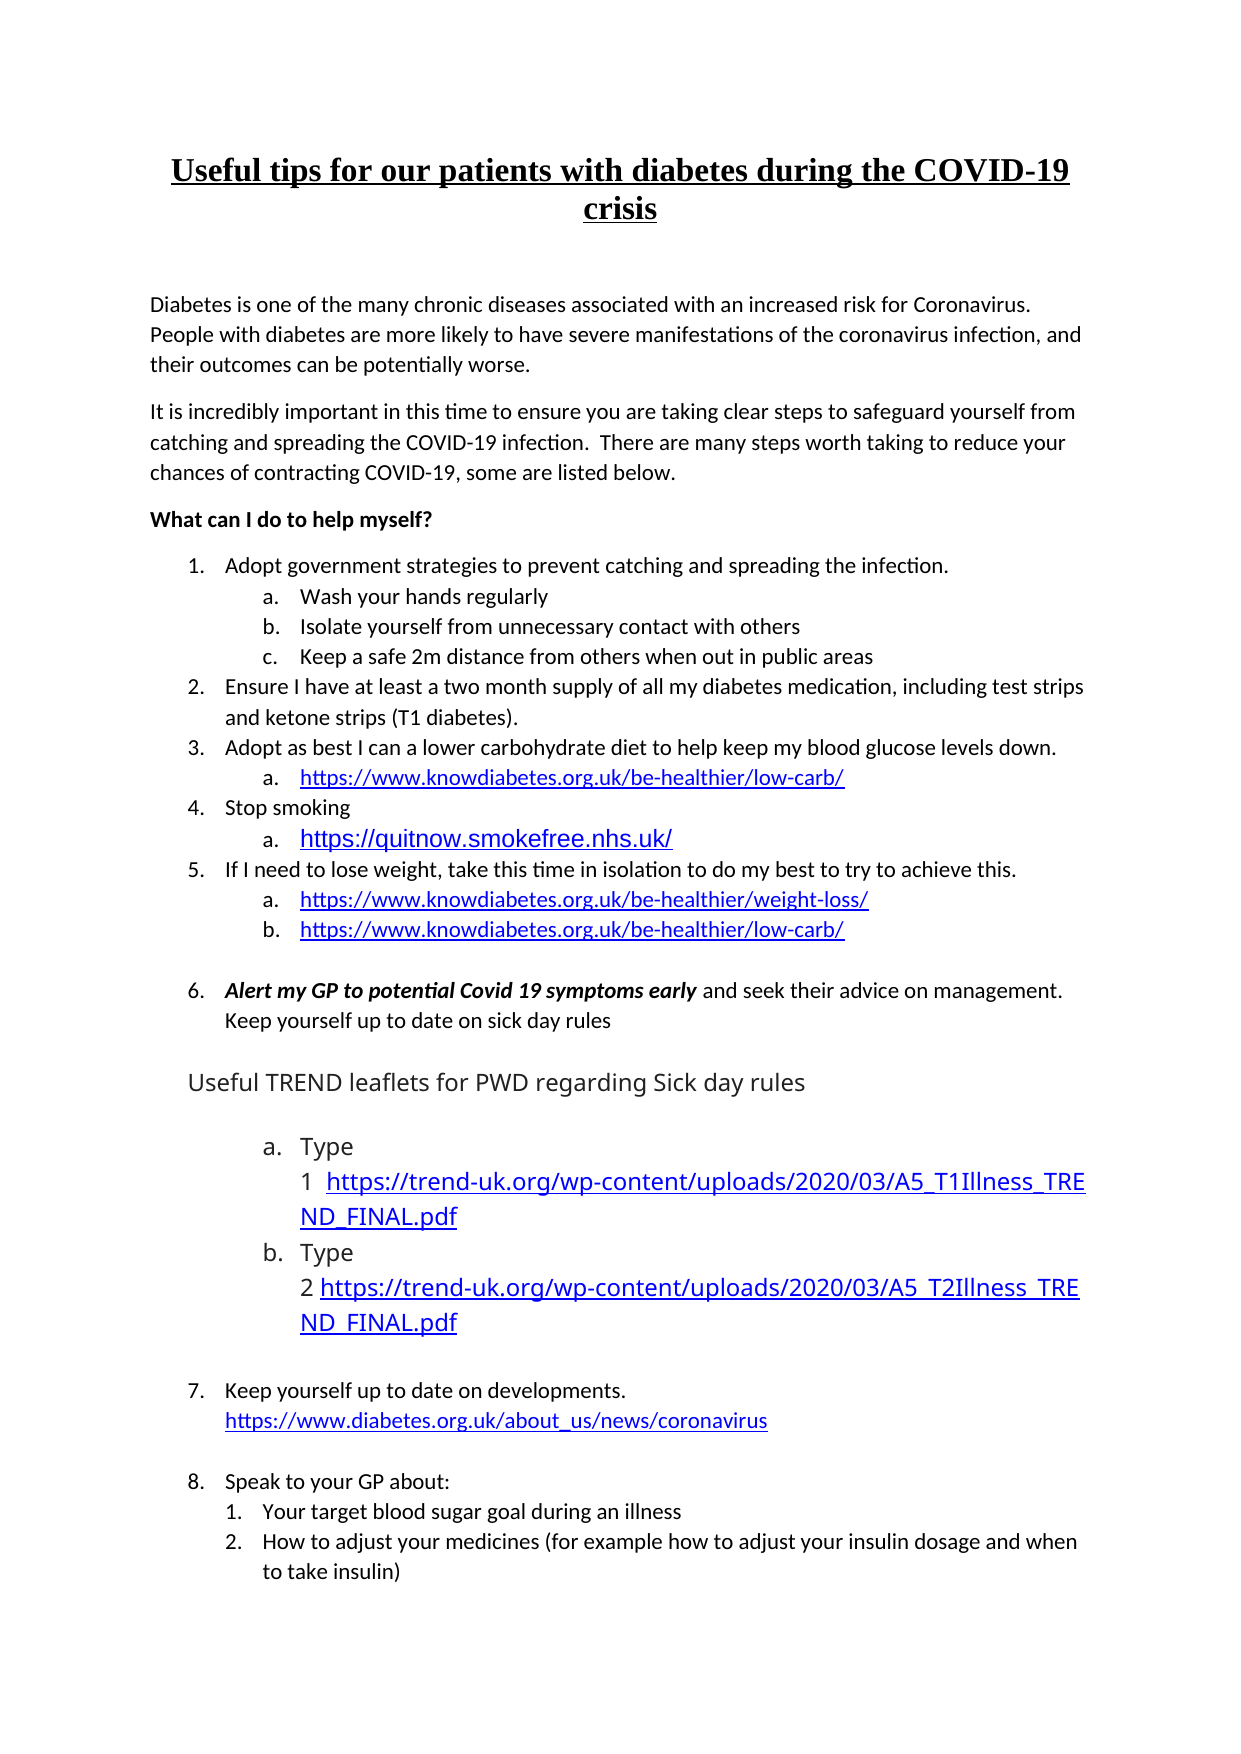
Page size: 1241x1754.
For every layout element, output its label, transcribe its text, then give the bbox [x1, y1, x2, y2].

list https://www.knowdiabetes.org.uk/be-healthier/weight-loss/ [262, 885, 1090, 913]
list Alert my GP to potential Covid 19 symptoms early and seek their advice on management. Keep yourself up to date on sick day rules [187, 976, 1090, 1034]
list Adopt as best I can a lower carbohydrate diet to help keep my blood glucose levels down. [187, 733, 1090, 761]
text Useful tips for our patients with diabetes during the COVID-19 crisis [150, 150, 1090, 227]
list Wash your hands regularly [262, 582, 1090, 610]
list Keep a safe 2m distance from others when out in public areas [262, 642, 1090, 670]
list Keep yourself up to date on developments. https://www.diabetes.org.uk/about_us/news/coronavirus [187, 1376, 1090, 1434]
list If I need to lose weight, take this time in isolation to do my best to try to achieve this. [187, 855, 1090, 883]
text Useful TREND leaflets for PWD regarding Sick day rules [150, 1065, 1090, 1098]
text What can I do to help myself? [150, 505, 1090, 533]
list How to adjust your medicines (for example how to adjust your insulin dosage and when to take insulin) [225, 1527, 1090, 1586]
text Diabetes is one of the many chronic diseases associated with an increased risk for Coronavirus. People with diabetes are more likely to have severe manifestations of the coronavirus infection, and their outcomes can be potentially worse. [150, 290, 1090, 379]
list https://www.knowdiabetes.org.uk/be-healthier/low-carb/ [262, 915, 1090, 943]
list https://www.knowdiabetes.org.uk/be-healthier/low-carb/ [262, 763, 1090, 791]
list Isolate yourself from unnecessary contact with others [262, 612, 1090, 640]
list https://quitnow.smokefree.nhs.uk/ [262, 823, 1090, 853]
list Stop smoking [187, 793, 1090, 821]
list Speak to your GP about: [187, 1467, 1090, 1495]
list Adopt government strategies to prevent catching and spreading the infection. [187, 552, 1090, 580]
text It is incredibly important in this time to ensure you are taking clear steps to safeguard yourself from catching and spreading the COVID-19 infection. There are many steps worth taking to reduce your chances of contracting COVID-19, some are listed below. [150, 397, 1090, 486]
list Your target blood sugar goal during an illness [225, 1497, 1090, 1525]
list Ensure I have at least a two month supply of all my diabetes medication, including test strips and ketone strips (T1 diabetes). [187, 672, 1090, 731]
list Type 1 https://trend-uk.org/wp-content/uploads/2020/03/A5_T1Illness_TREND_FINAL.pdf [262, 1130, 1090, 1233]
list Type 2 https://trend-uk.org/wp-content/uploads/2020/03/A5_T2Illness_TREND_FINAL.pdf [262, 1235, 1090, 1338]
